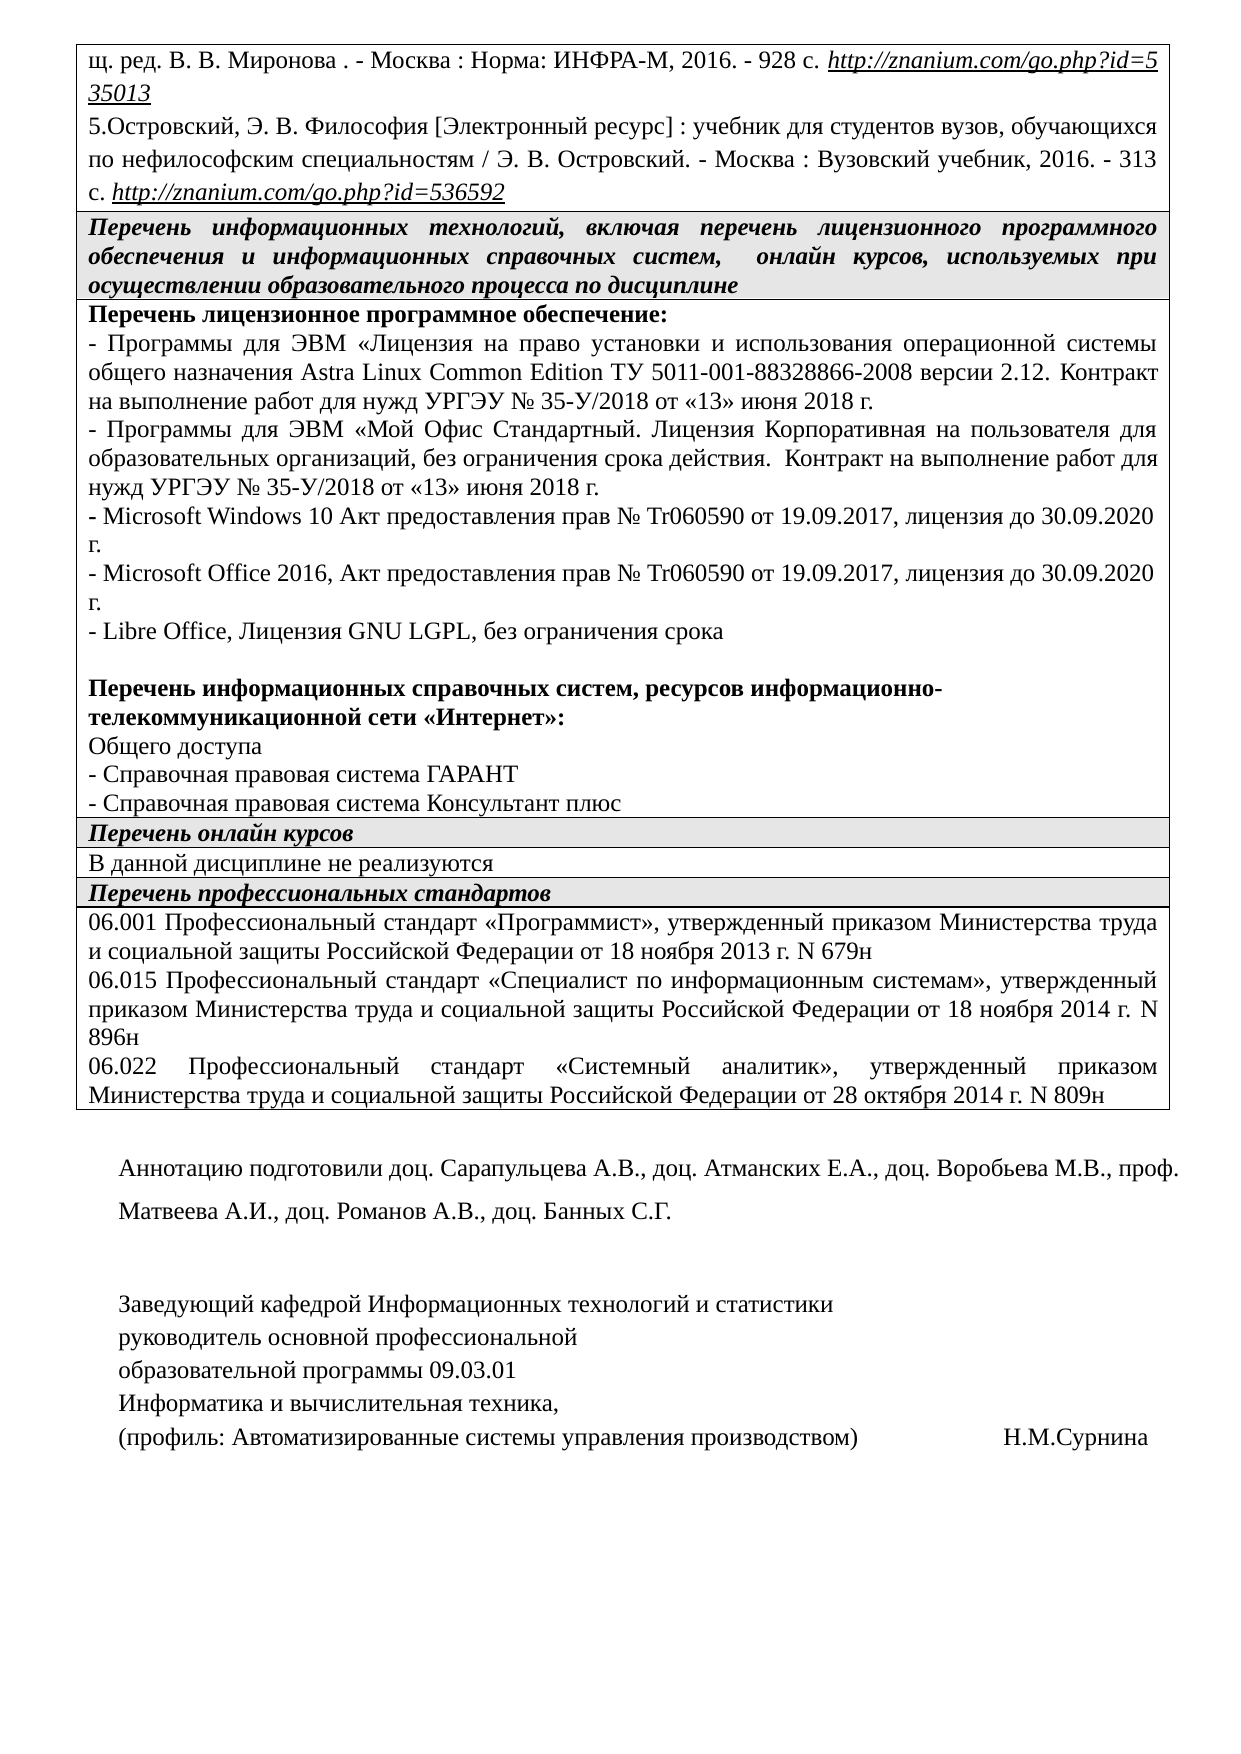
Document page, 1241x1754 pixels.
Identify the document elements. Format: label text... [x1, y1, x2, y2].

text Информатика и вычислительная техника, [118, 1388, 1181, 1417]
table_cell В данной дисциплине не реализуются [77, 848, 1169, 877]
text руководитель основной профессиональной [118, 1322, 1181, 1351]
table_cell Перечень онлайн курсов [77, 818, 1169, 847]
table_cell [77, 45, 1169, 211]
table_cell Перечень профессиональных стандартов [77, 878, 1169, 906]
text (профиль: Автоматизированные системы управления производством) Н.М.Сурнина [118, 1422, 1181, 1450]
table_cell 06.001 Профессиональный стандарт «Программист», утвержденный приказом Министерства труда и социальной защиты Российской Федерации от 18 ноября 2013 г. N 679н 06.015 Профессиональный стандарт «Специалист по информационным системам», утвержденный приказом Министерства труда и социальной защиты Российской Федерации от 18 ноября 2014 г. N 896н 06.022 Профессиональный стандарт «Системный аналитик», утвержденный приказом Министерства труда и социальной защиты Российской Федерации от 28 октября 2014 г. N 809н [77, 908, 1169, 1109]
text Заведующий кафедрой Информационных технологий и статистики [118, 1289, 1181, 1318]
text образовательной программы 09.03.01 [118, 1356, 1181, 1384]
text Аннотацию подготовили доц. Сарапульцева А.В., доц. Атманских Е.А., доц. Воробьева М.В., проф. Матвеева А.И., доц. Романов А.В., доц. Банных С.Г. [118, 1153, 1181, 1225]
table_cell Перечень информационных технологий, включая перечень лицензионного программного обеспечения и информационных справочных систем, онлайн курсов, используемых при осуществлении образовательного процесса по дисциплине [77, 212, 1169, 298]
table_cell Перечень лицензионное программное обеспечение: - Программы для ЭВМ «Лицензия на право установки и использования операционной системы общего назначения Astra Linux Common Edition ТУ 5011-001-88328866-2008 версии 2.12. Контракт на выполнение работ для нужд УРГЭУ № 35-У/2018 от «13» июня 2018 г. - Программы для ЭВМ «Мой Офис Стандартный. Лицензия Корпоративная на пользователя для образовательных организаций, без ограничения срока действия. Контракт на выполнение работ для нужд УРГЭУ № 35-У/2018 от «13» июня 2018 г. - Microsoft Windows 10 Акт предоставления прав № Tr060590 от 19.09.2017, лицензия до 30.09.2020 г. - Microsoft Office 2016, Акт предоставления прав № Tr060590 от 19.09.2017, лицензия до 30.09.2020 г. - Libre Office, Лицензия GNU LGPL, без ограничения срока Перечень информационных справочных систем, ресурсов информационно-телекоммуникационной сети «Интернет»: Общего доступа - Справочная правовая система ГАРАНТ - Справочная правовая система Консультант плюс [77, 300, 1169, 817]
